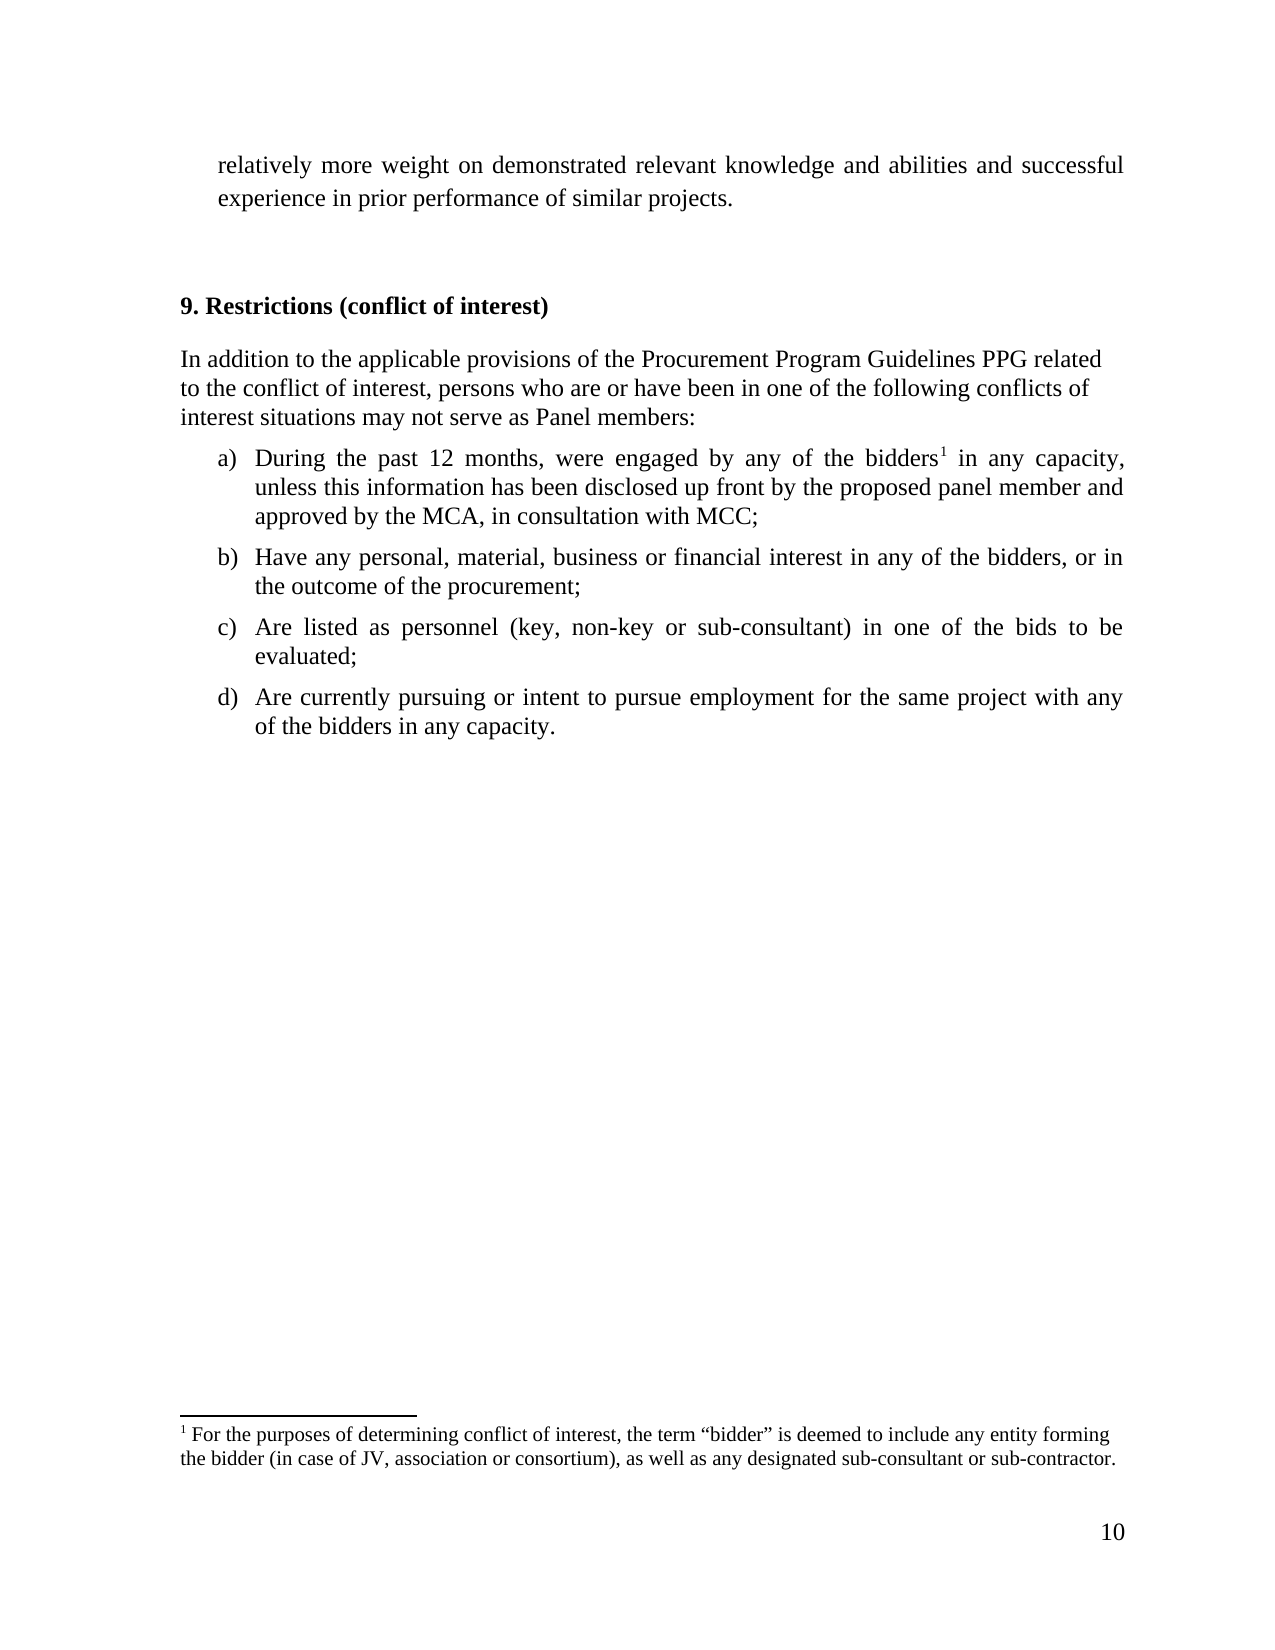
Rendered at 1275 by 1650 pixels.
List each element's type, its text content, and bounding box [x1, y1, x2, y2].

list Are currently pursuing or intent to pursue employment for the same project with any of the bidders in any capacity. [217, 682, 1125, 739]
list During the past 12 months, were engaged by any of the bidders in any capacity, unless this information has been disclosed up front by the proposed panel member and approved by the MCA, in consultation with MCC; [217, 443, 1125, 529]
text 9. Restrictions (conflict of interest) [180, 291, 1125, 319]
text In addition to the applicable provisions of the Procurement Program Guidelines PPG related to the conflict of interest, persons who are or have been in one of the following conflicts of interest situations may not serve as Panel members: [180, 344, 1125, 431]
list Are listed as personnel (key, non-key or sub-consultant) in one of the bids to be evaluated; [217, 612, 1125, 669]
list Have any personal, material, business or financial interest in any of the bidders, or in the outcome of the procurement; [217, 542, 1125, 599]
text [218, 150, 1125, 212]
